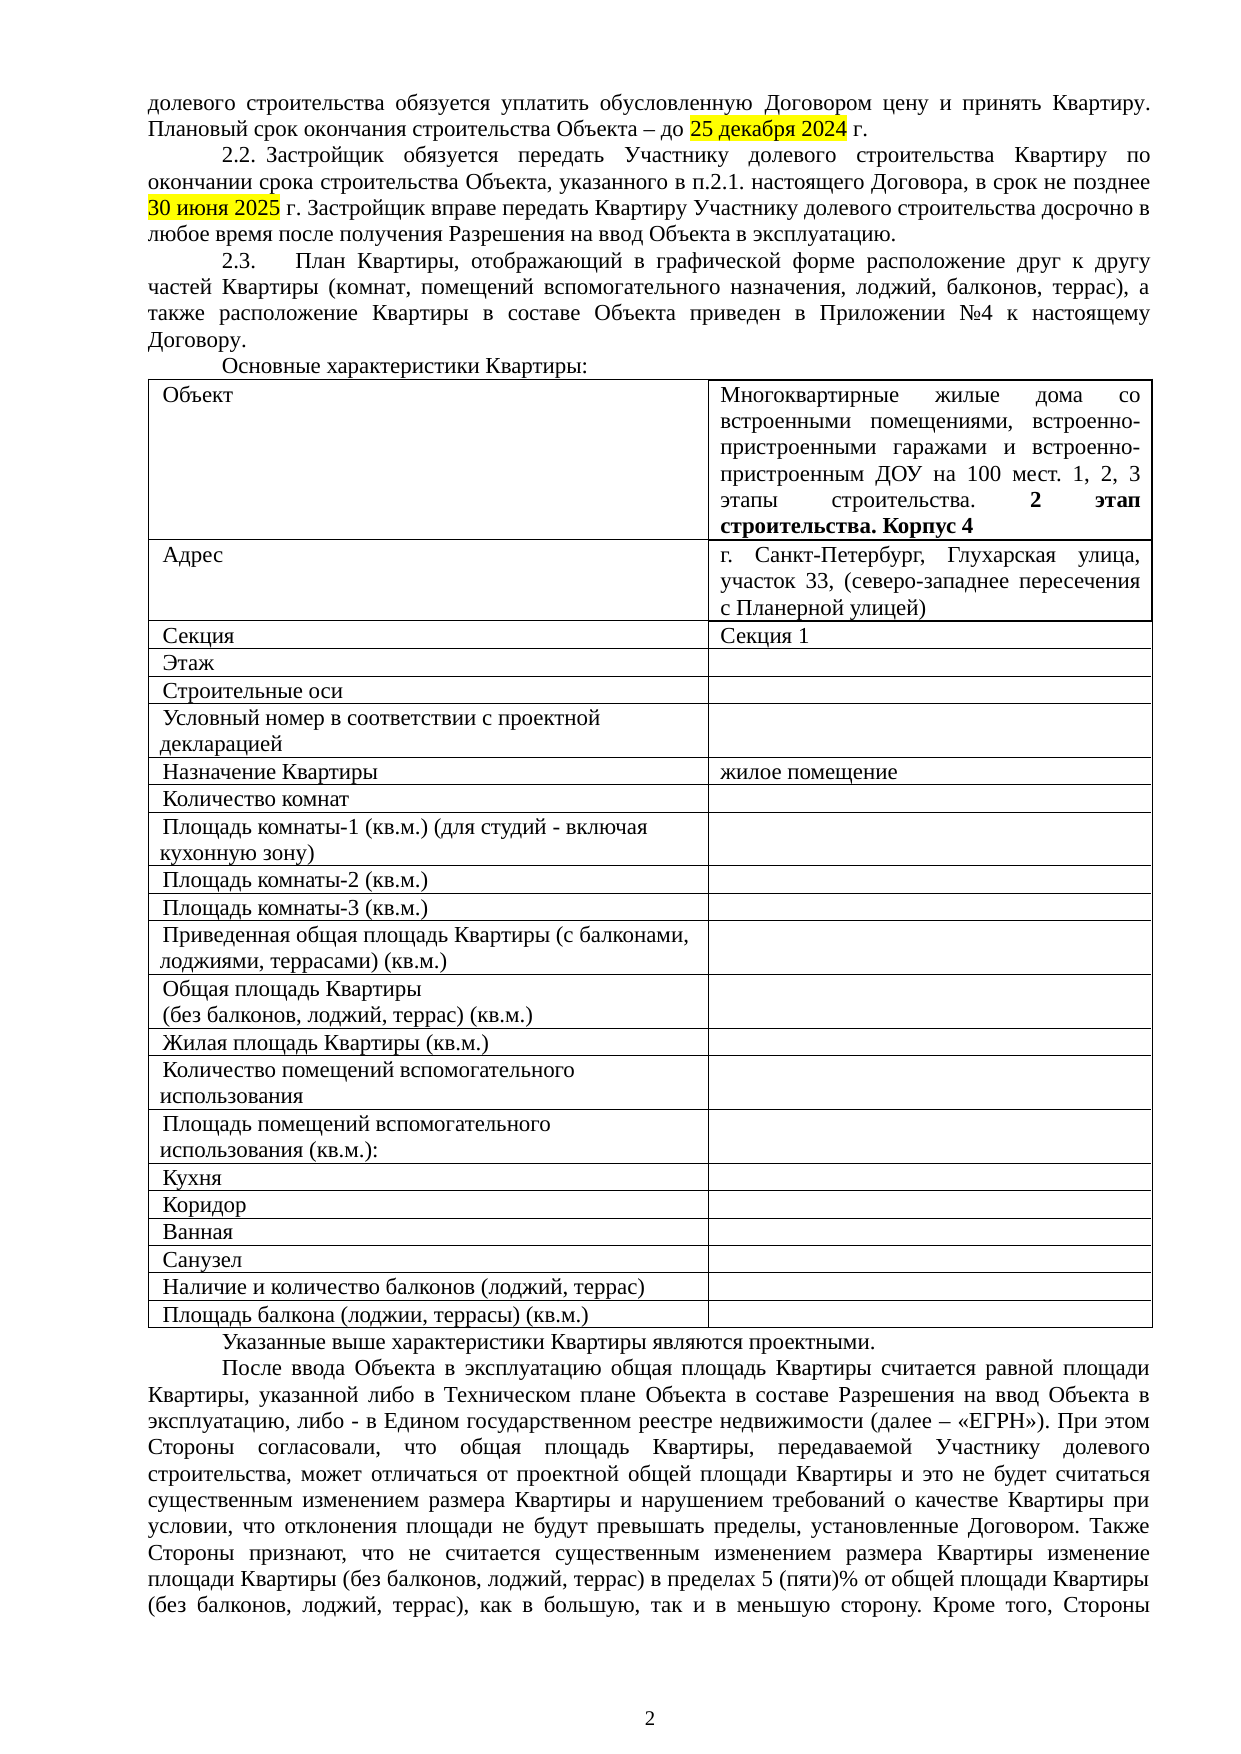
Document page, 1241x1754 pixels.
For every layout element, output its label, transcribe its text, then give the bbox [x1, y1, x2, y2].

table_cell Площадь комнаты-1 (кв.м.) (для студий - включая кухонную зону) [149, 813, 708, 865]
table_cell Ванная [149, 1219, 708, 1245]
list План Квартиры, отображающий в графической форме расположение друг к другу частей Квартиры (комнат, помещений вспомогательного назначения, лоджий, балконов, террас), а также расположение Квартиры в составе Объекта приведен в Приложении №4 к настоящему Договору. [148, 247, 1152, 352]
table_cell Коридор [149, 1191, 708, 1217]
table_cell г. Санкт-Петербург, Глухарская улица, участок 33, (северо-западнее пересечения с Планерной улицей) [709, 541, 1151, 620]
table_cell [709, 1272, 1152, 1299]
table_cell Жилая площадь Квартиры (кв.м.) [149, 1029, 708, 1055]
text Основные характеристики Квартиры: [148, 352, 1152, 378]
table_cell [709, 1055, 1152, 1109]
table_cell [709, 784, 1152, 812]
table_cell Общая площадь Квартиры (без балконов, лоджий, террас) (кв.м.) [149, 975, 708, 1028]
table_cell [709, 1109, 1152, 1163]
table_cell Кухня [149, 1164, 708, 1190]
table_cell Количество помещений вспомогательного использования [149, 1056, 708, 1109]
table_cell [709, 1163, 1152, 1190]
table_cell [709, 648, 1152, 676]
table_cell [709, 974, 1152, 1028]
table_cell Площадь комнаты-3 (кв.м.) [149, 894, 708, 920]
table_header Объект [149, 380, 708, 539]
text Указанные выше характеристики Квартиры являются проектными. [148, 1328, 1152, 1354]
table_cell [709, 1300, 1152, 1327]
table_cell [709, 865, 1152, 893]
table_cell Наличие и количество балконов (лоджий, террас) [149, 1273, 708, 1299]
table_cell [709, 1190, 1152, 1217]
table_cell Приведенная общая площадь Квартиры (с балконами, лоджиями, террасами) (кв.м.) [149, 921, 708, 974]
table_cell Секция 1 [709, 622, 1152, 648]
table_cell Площадь балкона (лоджии, террасы) (кв.м.) [149, 1301, 708, 1327]
table_cell Площадь помещений вспомогательного использования (кв.м.): [149, 1110, 708, 1163]
table_cell Санузел [149, 1246, 708, 1272]
table_cell [709, 1028, 1152, 1055]
table_header Многоквартирные жилые дома со встроенными помещениями, встроенно-пристроенными гаражами и встроенно-пристроенным ДОУ на 100 мест. 1, 2, 3 этапы строительства. 2 этап строительства. Корпус 4 [709, 381, 1151, 539]
table_cell Строительные оси [149, 677, 708, 703]
table_cell [709, 676, 1152, 703]
table_cell [709, 920, 1152, 974]
table_cell Условный номер в соответствии с проектной декларацией [149, 704, 708, 757]
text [148, 1354, 1152, 1618]
list Застройщик обязуется передать Участнику долевого строительства Квартиру по окончании срока строительства Объекта, указанного в п.2.1. настоящего Договора, в срок не позднее 30 июня 2025 г. Застройщик вправе передать Квартиру Участнику долевого строительства досрочно в любое время после получения Разрешения на ввод Объекта в эксплуатацию. [148, 141, 1152, 247]
table_cell [709, 1218, 1152, 1245]
table_cell Количество комнат [149, 785, 708, 812]
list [148, 89, 1152, 141]
table_cell Этаж [149, 649, 708, 676]
table_cell Секция [149, 621, 708, 648]
table_cell Назначение Квартиры [149, 758, 708, 784]
table_cell Адрес [149, 540, 708, 620]
table_cell [709, 812, 1152, 865]
table_cell [709, 893, 1152, 920]
table_cell [709, 1245, 1152, 1272]
table_cell жилое помещение [709, 757, 1152, 784]
table_cell [709, 703, 1152, 757]
table_cell Площадь комнаты-2 (кв.м.) [149, 866, 708, 893]
